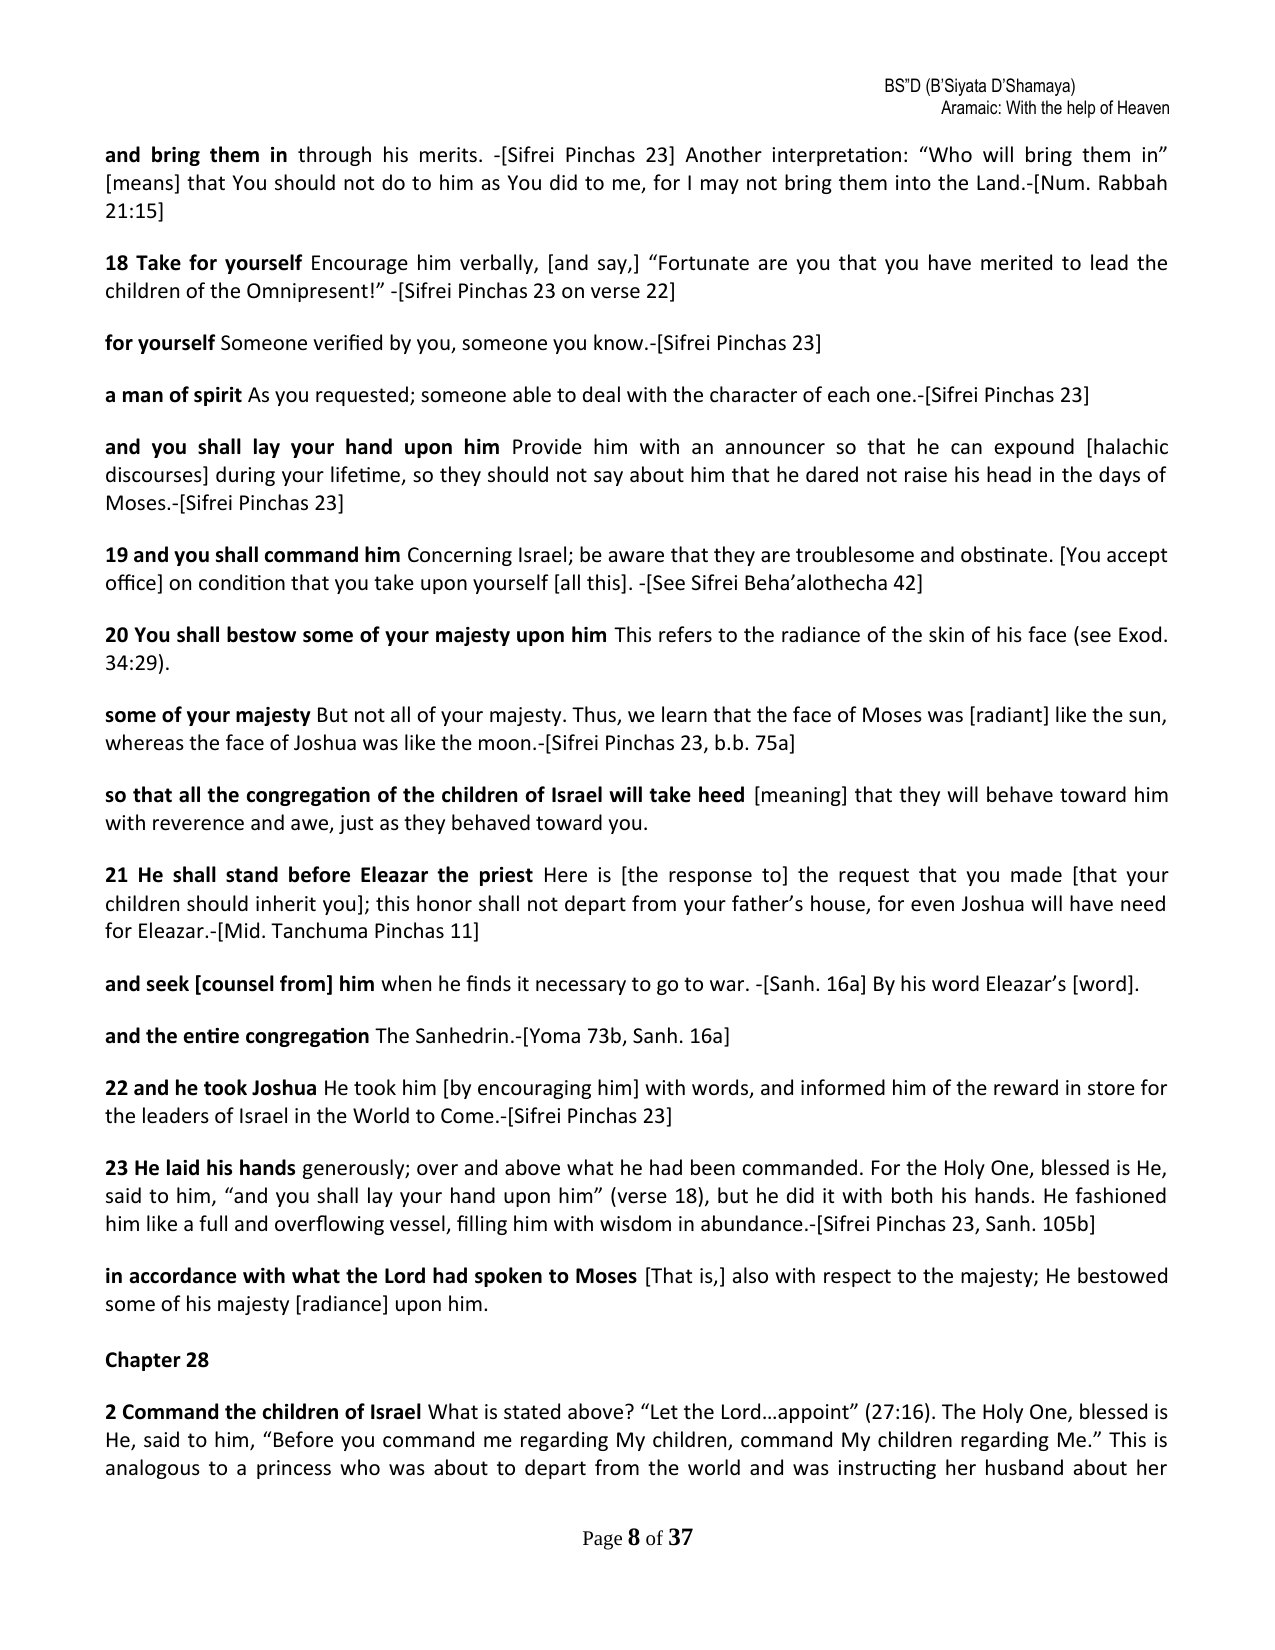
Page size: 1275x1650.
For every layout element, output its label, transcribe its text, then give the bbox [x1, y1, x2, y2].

text in accordance with what the Lord had spoken to Moses [That is,] also with respect to the majesty; He bestowed some of his majesty [radiance] upon him. [105, 1261, 1170, 1317]
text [105, 1397, 1170, 1481]
text some of your majesty But not all of your majesty. Thus, we learn that the face of Moses was [radiant] like the sun, whereas the face of Joshua was like the moon.-[Sifrei Pinchas 23, b.b. 75a] [105, 700, 1170, 756]
text and bring them in through his merits. -[Sifrei Pinchas 23] Another interpretation: “Who will bring them in” [means] that You should not do to him as You did to me, for I may not bring them into the Land.-[Num. Rabbah 21:15] [105, 140, 1170, 224]
text 18 Take for yourself Encourage him verbally, [and say,] “Fortunate are you that you have merited to lead the children of the Omnipresent!” -[Sifrei Pinchas 23 on verse 22] [105, 248, 1170, 304]
text 20 You shall bestow some of your majesty upon him This refers to the radiance of the skin of his face (see Exod. 34:29). [105, 620, 1170, 676]
text and the entire congregation The Sanhedrin.-[Yoma 73b, Sanh. 16a] [105, 1021, 1170, 1049]
text 19 and you shall command him Concerning Israel; be aware that they are troublesome and obstinate. [You accept office] on condition that you take upon yourself [all this]. -[See Sifrei Beha’alothecha 42] [105, 540, 1170, 596]
text and you shall lay your hand upon him Provide him with an announcer so that he can expound [halachic discourses] during your lifetime, so they should not say about him that he dared not raise his head in the days of Moses.-[Sifrei Pinchas 23] [105, 432, 1170, 516]
text Chapter 28 [105, 1345, 1170, 1373]
text 22 and he took Joshua He took him [by encouraging him] with words, and informed him of the reward in store for the leaders of Israel in the World to Come.-[Sifrei Pinchas 23] [105, 1073, 1170, 1129]
text for yourself Someone verified by you, someone you know.-[Sifrei Pinchas 23] [105, 328, 1170, 356]
text 21 He shall stand before Eleazar the priest Here is [the response to] the request that you made [that your children should inherit you]; this honor shall not depart from your father’s house, for even Joshua will have need for Eleazar.-[Mid. Tanchuma Pinchas 11] [105, 861, 1170, 945]
text and seek [counsel from] him when he finds it necessary to go to war. -[Sanh. 16a] By his word Eleazar’s [word]. [105, 969, 1170, 997]
text so that all the congregation of the children of Israel will take heed [meaning] that they will behave toward him with reverence and awe, just as they behaved toward you. [105, 781, 1170, 837]
text 23 He laid his hands generously; over and above what he had been commanded. For the Holy One, blessed is He, said to him, “and you shall lay your hand upon him” (verse 18), but he did it with both his hands. He fashioned him like a full and overflowing vessel, filling him with wisdom in abundance.-[Sifrei Pinchas 23, Sanh. 105b] [105, 1153, 1170, 1237]
text a man of spirit As you requested; someone able to deal with the character of each one.-[Sifrei Pinchas 23] [105, 380, 1170, 408]
